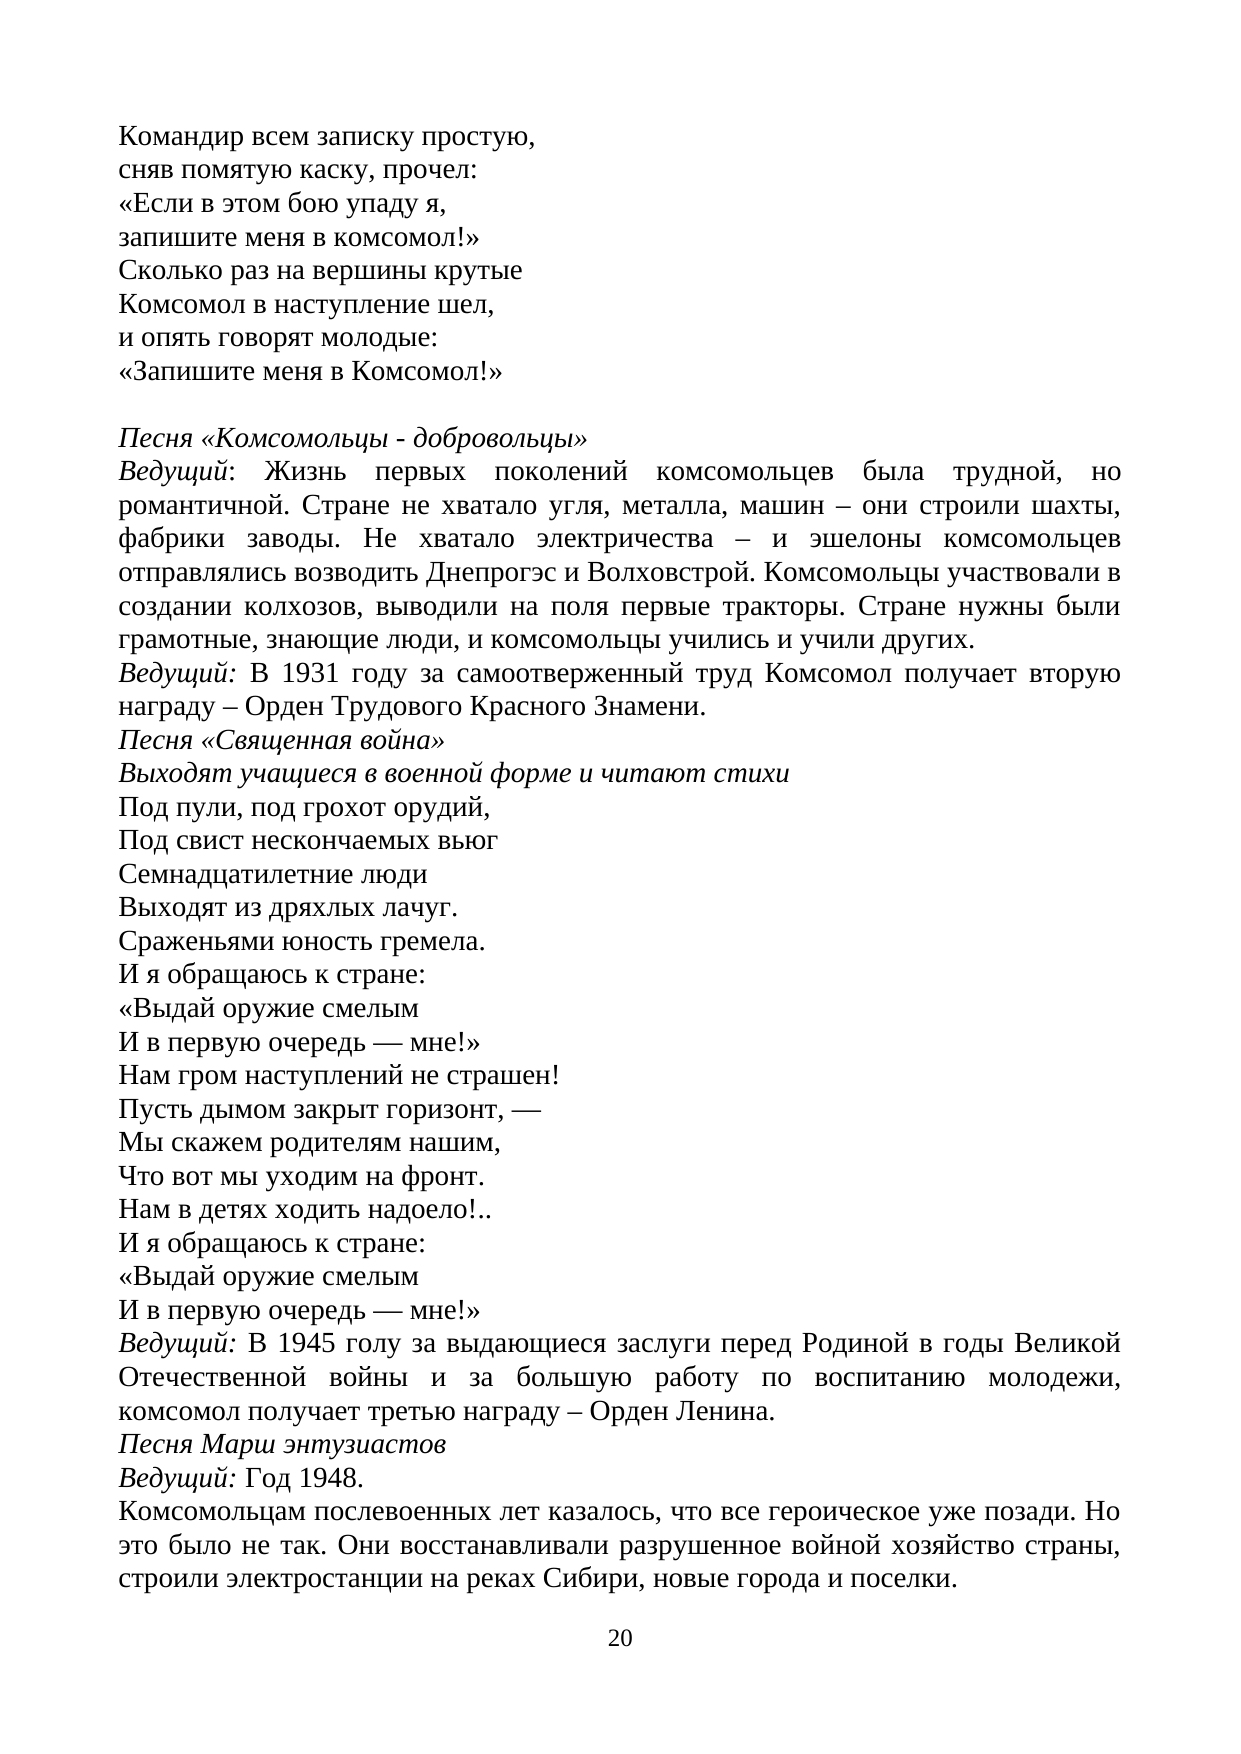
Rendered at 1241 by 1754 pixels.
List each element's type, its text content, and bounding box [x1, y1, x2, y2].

text Сраженьями юность гремела. И я обращаюсь к стране: «Выдай оружие смелым И в первую очередь — мне!» [118, 923, 1122, 1057]
text «Запишите меня в Комсомол!» [118, 353, 1122, 386]
text Песня «Священная война» [118, 722, 1122, 755]
text Нам гром наступлений не страшен! Пусть дымом закрыт горизонт, — Мы скажем родителям нашим, Что вот мы уходим на фронт. [118, 1057, 1122, 1191]
text Комсомольцам послевоенных лет казалось, что все героическое уже позади. Но это было не так. Они восстанавливали разрушенное войной хозяйство страны, строили электростанции на реках Сибири, новые города и поселки. [118, 1493, 1122, 1594]
text Ведущий: В 1945 голу за выдающиеся заслуги перед Родиной в годы Великой Отечественной войны и за большую работу по воспитанию молодежи, комсомол получает третью награду – Орден Ленина. [118, 1326, 1122, 1426]
text «Если в этом бою упаду я, [118, 185, 1122, 219]
text Сколько раз на вершины крутые [118, 252, 1122, 286]
text Ведущий: В 1931 году за самоотверженный труд Комсомол получает вторую награду – Орден Трудового Красного Знамени. [118, 655, 1122, 722]
text Песня «Комсомольцы - добровольцы» [118, 420, 1122, 453]
text Ведущий: Жизнь первых поколений комсомольцев была трудной, но романтичной. Стране не хватало угля, металла, машин – они строили шахты, фабрики заводы. Не хватало электричества – и эшелоны комсомольцев отправлялись возводить Днепрогэс и Волховстрой. Комсомольцы участвовали в создании колхозов, выводили на поля первые тракторы. Стране нужны были грамотные, знающие люди, и комсомольцы учились и учили других. [118, 453, 1122, 655]
text Выходят учащиеся в военной форме и читают стихи [118, 755, 1122, 789]
text Песня Марш энтузиастов [118, 1426, 1122, 1460]
text Командир всем записку простую, [118, 118, 1122, 152]
text и опять говорят молодые: [118, 319, 1122, 353]
text Нам в детях ходить надоело!.. И я обращаюсь к стране: «Выдай оружие смелым И в первую очередь — мне!» [118, 1191, 1122, 1326]
text Комсомол в наступление шел, [118, 286, 1122, 319]
text запишите меня в комсомол!» [118, 219, 1122, 252]
text Под пули, под грохот орудий, Под свист нескончаемых вьюг Семнадцатилетние люди Выходят из дряхлых лачуг. [118, 789, 1122, 923]
text Ведущий: Год 1948. [118, 1460, 1122, 1493]
text сняв помятую каску, прочел: [118, 152, 1122, 185]
